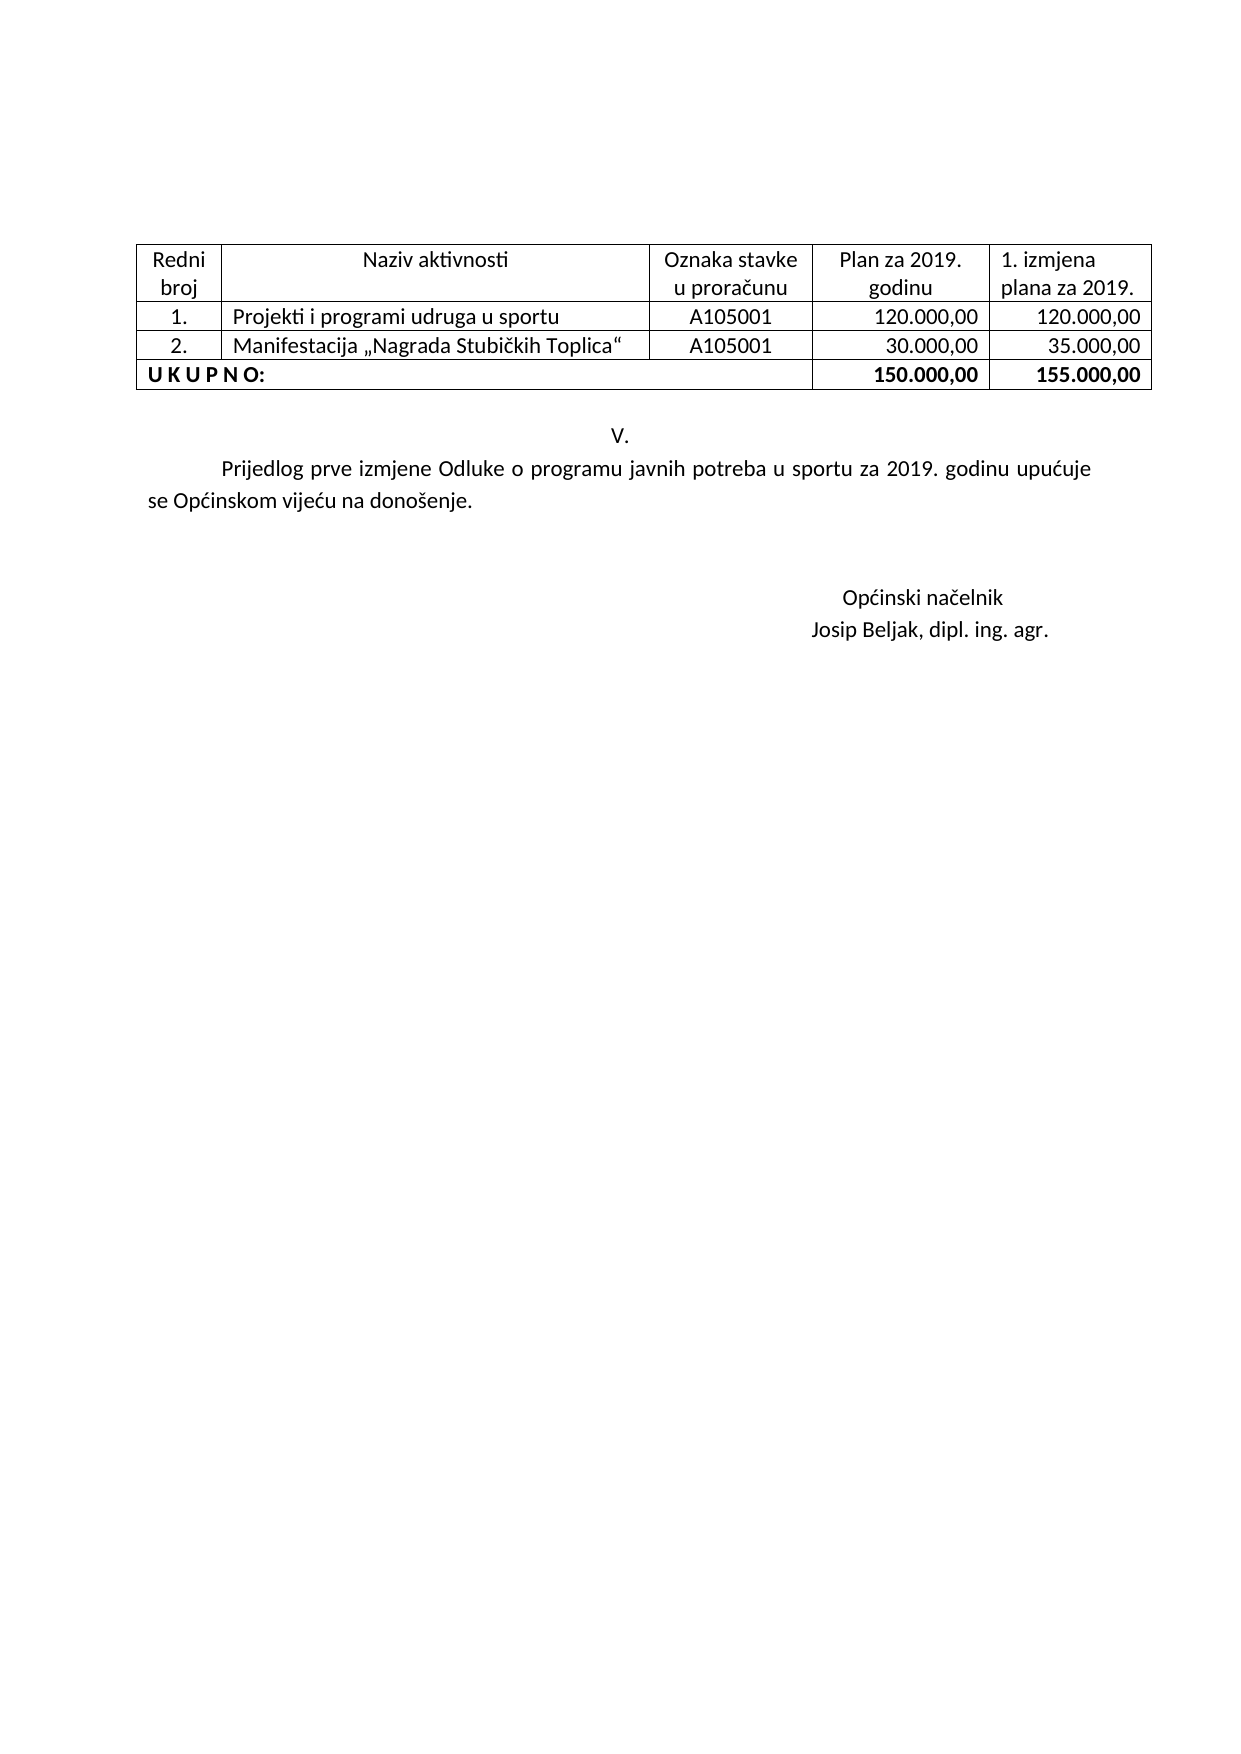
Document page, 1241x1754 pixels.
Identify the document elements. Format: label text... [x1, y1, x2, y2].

table_cell 30.000,00 [813, 331, 989, 359]
text Josip Beljak, dipl. ing. agr. [811, 615, 1093, 643]
table_cell 1. [137, 302, 221, 330]
table_header Oznaka stavke u proračunu [650, 245, 812, 301]
table_cell A105001 [650, 302, 812, 330]
table_cell A105001 [650, 331, 812, 359]
table_cell 120.000,00 [990, 302, 1151, 330]
table_cell 35.000,00 [990, 331, 1151, 359]
table_cell 2. [137, 331, 221, 359]
table_header 1. izmjena plana za 2019. [990, 245, 1151, 301]
text Prijedlog prve izmjene Odluke o programu javnih potreba u sportu za 2019. godinu upućuje se Općinskom vijeću na donošenje. [148, 454, 1093, 514]
text V. [148, 422, 1093, 450]
table_cell U K U P N O: [137, 360, 812, 388]
table_cell 155.000,00 [990, 360, 1151, 388]
table_cell 120.000,00 [813, 302, 989, 330]
table_header Plan za 2019. godinu [813, 245, 989, 301]
table_header Naziv aktivnosti [222, 245, 649, 301]
table_cell Manifestacija „Nagrada Stubičkih Toplica“ [222, 331, 649, 359]
table_cell 150.000,00 [813, 360, 989, 388]
text Općinski načelnik [811, 583, 1093, 611]
table_cell Projekti i programi udruga u sportu [222, 302, 649, 330]
table_header Redni broj [137, 245, 221, 301]
